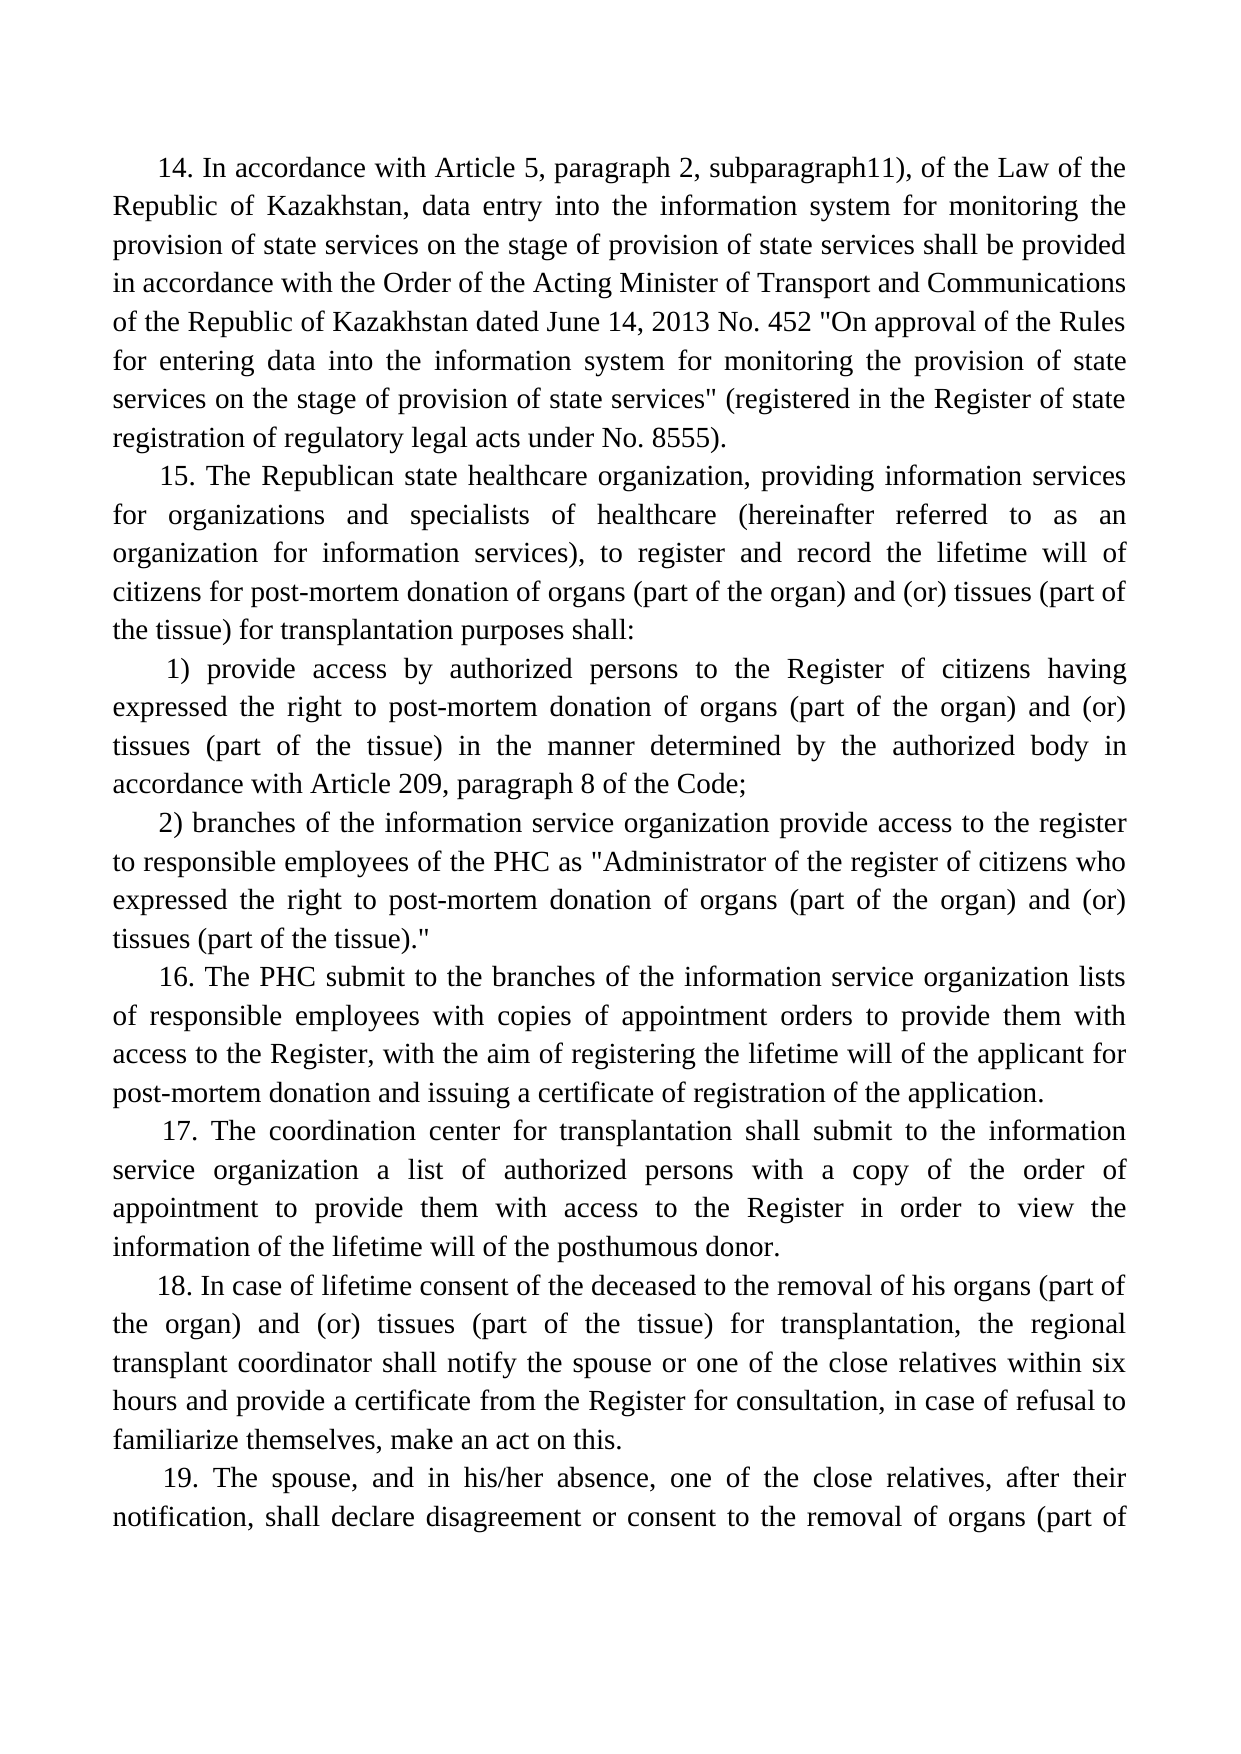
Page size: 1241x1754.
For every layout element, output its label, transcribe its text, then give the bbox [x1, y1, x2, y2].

text 2) branches of the information service organization provide access to the register to responsible employees of the PHC as "Administrator of the register of citizens who expressed the right to post-mortem donation of organs (part of the organ) and (or) tissues (part of the tissue)." [112, 805, 1128, 954]
text 14. In accordance with Article 5, paragraph 2, subparagraph11), of the Law of the Republic of Kazakhstan, data entry into the information system for monitoring the provision of state services on the stage of provision of state services shall be provided in accordance with the Order of the Acting Minister of Transport and Communications of the Republic of Kazakhstan dated June 14, 2013 No. 452 "On approval of the Rules for entering data into the information system for monitoring the provision of state services on the stage of provision of state services" (registered in the Register of state registration of regulatory legal acts under No. 8555). [112, 150, 1128, 453]
text 17. The coordination center for transplantation shall submit to the information service organization a list of authorized persons with a copy of the order of appointment to provide them with access to the Register in order to view the information of the lifetime will of the posthumous donor. [112, 1113, 1128, 1263]
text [112, 1460, 1128, 1532]
text 16. The PHC submit to the branches of the information service organization lists of responsible employees with copies of appointment orders to provide them with access to the Register, with the aim of registering the lifetime will of the applicant for post-mortem donation and issuing a certificate of registration of the application. [112, 959, 1128, 1108]
text 18. In case of lifetime consent of the deceased to the removal of his organs (part of the organ) and (or) tissues (part of the tissue) for transplantation, the regional transplant coordinator shall notify the spouse or one of the close relatives within six hours and provide a certificate from the Register for consultation, in case of refusal to familiarize themselves, make an act on this. [112, 1268, 1128, 1455]
text 15. The Republican state healthcare organization, providing information services for organizations and specialists of healthcare (hereinafter referred to as an organization for information services), to register and record the lifetime will of citizens for post-mortem donation of organs (part of the organ) and (or) tissues (part of the tissue) for transplantation purposes shall: [112, 458, 1128, 646]
text 1) provide access by authorized persons to the Register of citizens having expressed the right to post-mortem donation of organs (part of the organ) and (or) tissues (part of the tissue) in the manner determined by the authorized body in accordance with Article 209, paragraph 8 of the Code; [112, 651, 1128, 800]
